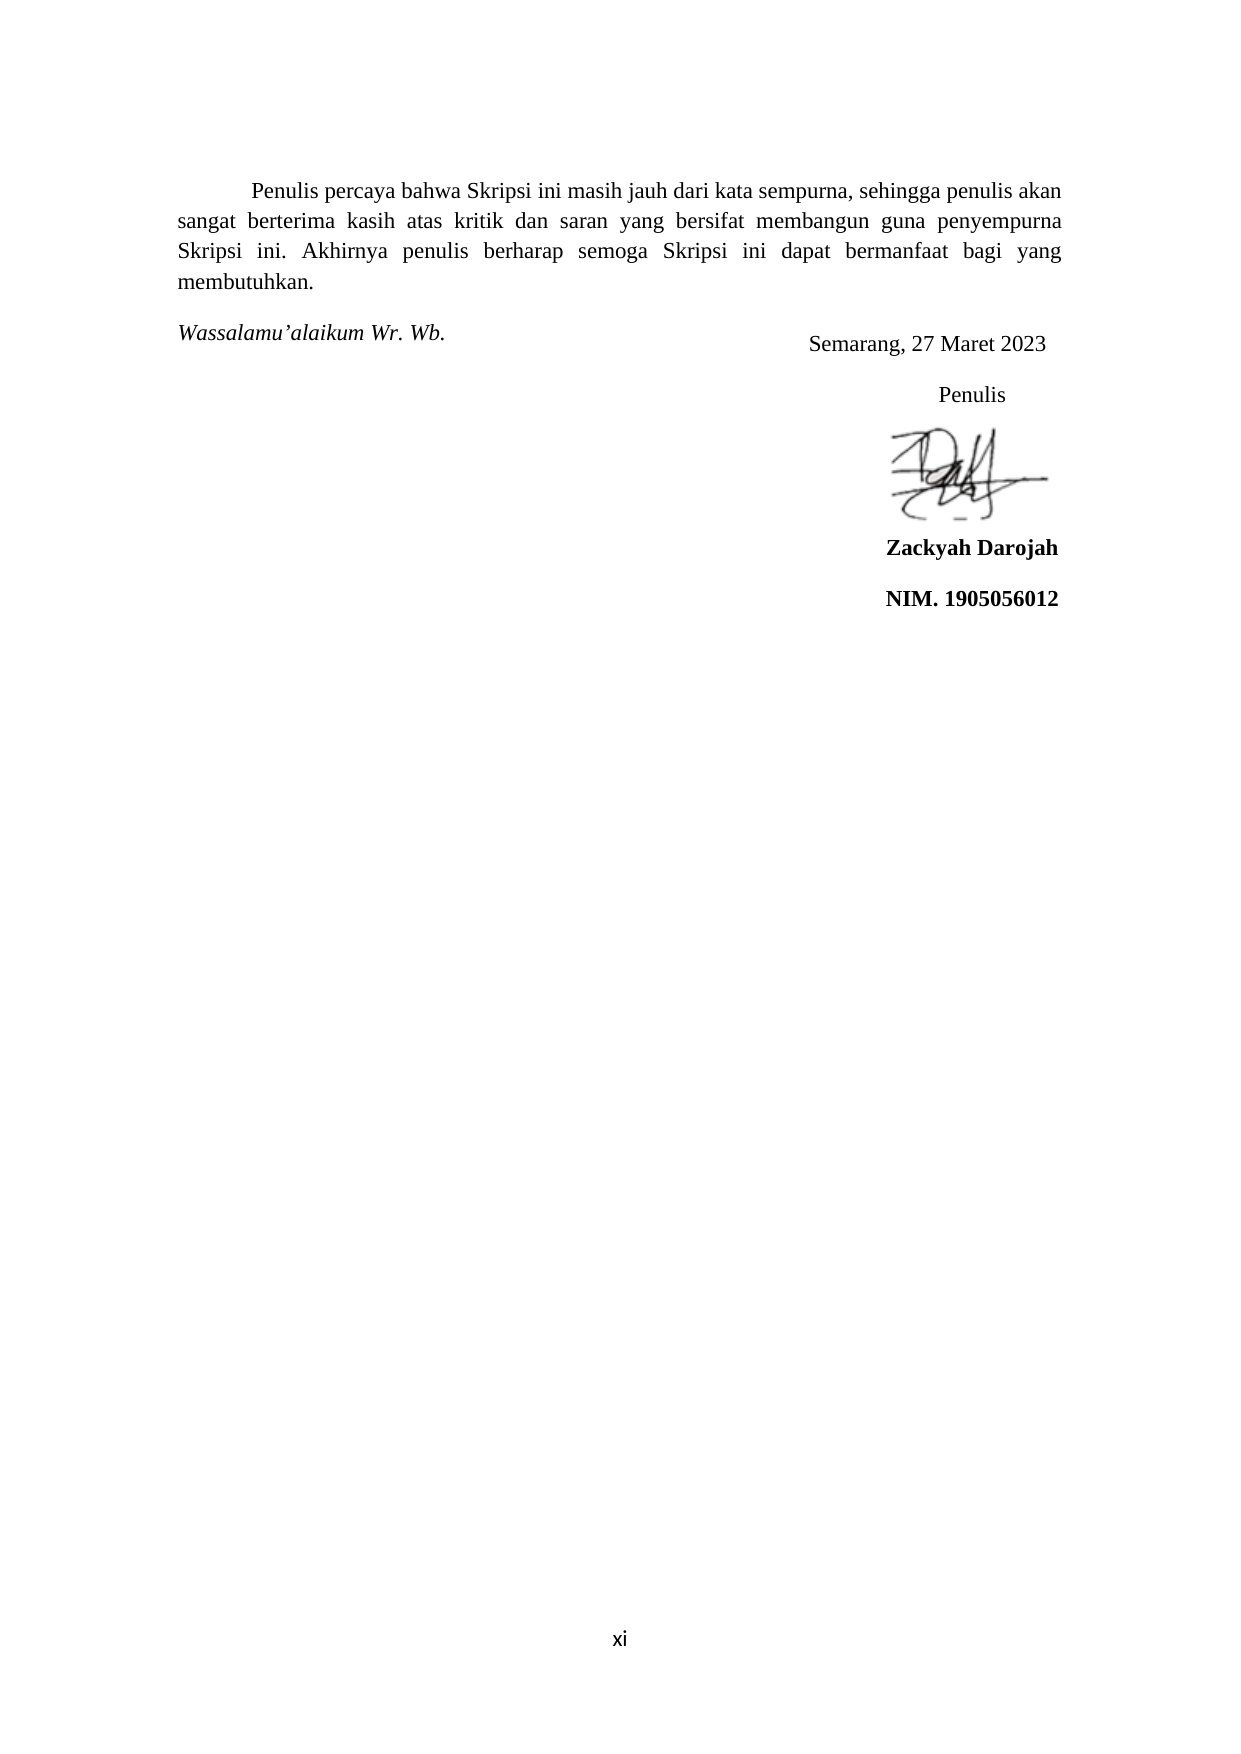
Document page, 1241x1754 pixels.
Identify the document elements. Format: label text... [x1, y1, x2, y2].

text Penulis percaya bahwa Skripsi ini masih jauh dari kata sempurna, sehingga penulis akan sangat berterima kasih atas kritik dan saran yang bersifat membangun guna penyempurna Skripsi ini. Akhirnya penulis berharap semoga Skripsi ini dapat bermanfaat bagi yang membutuhkan. [177, 177, 1063, 294]
text Wassalamu’alaikum Wr. Wb. [177, 319, 1063, 345]
